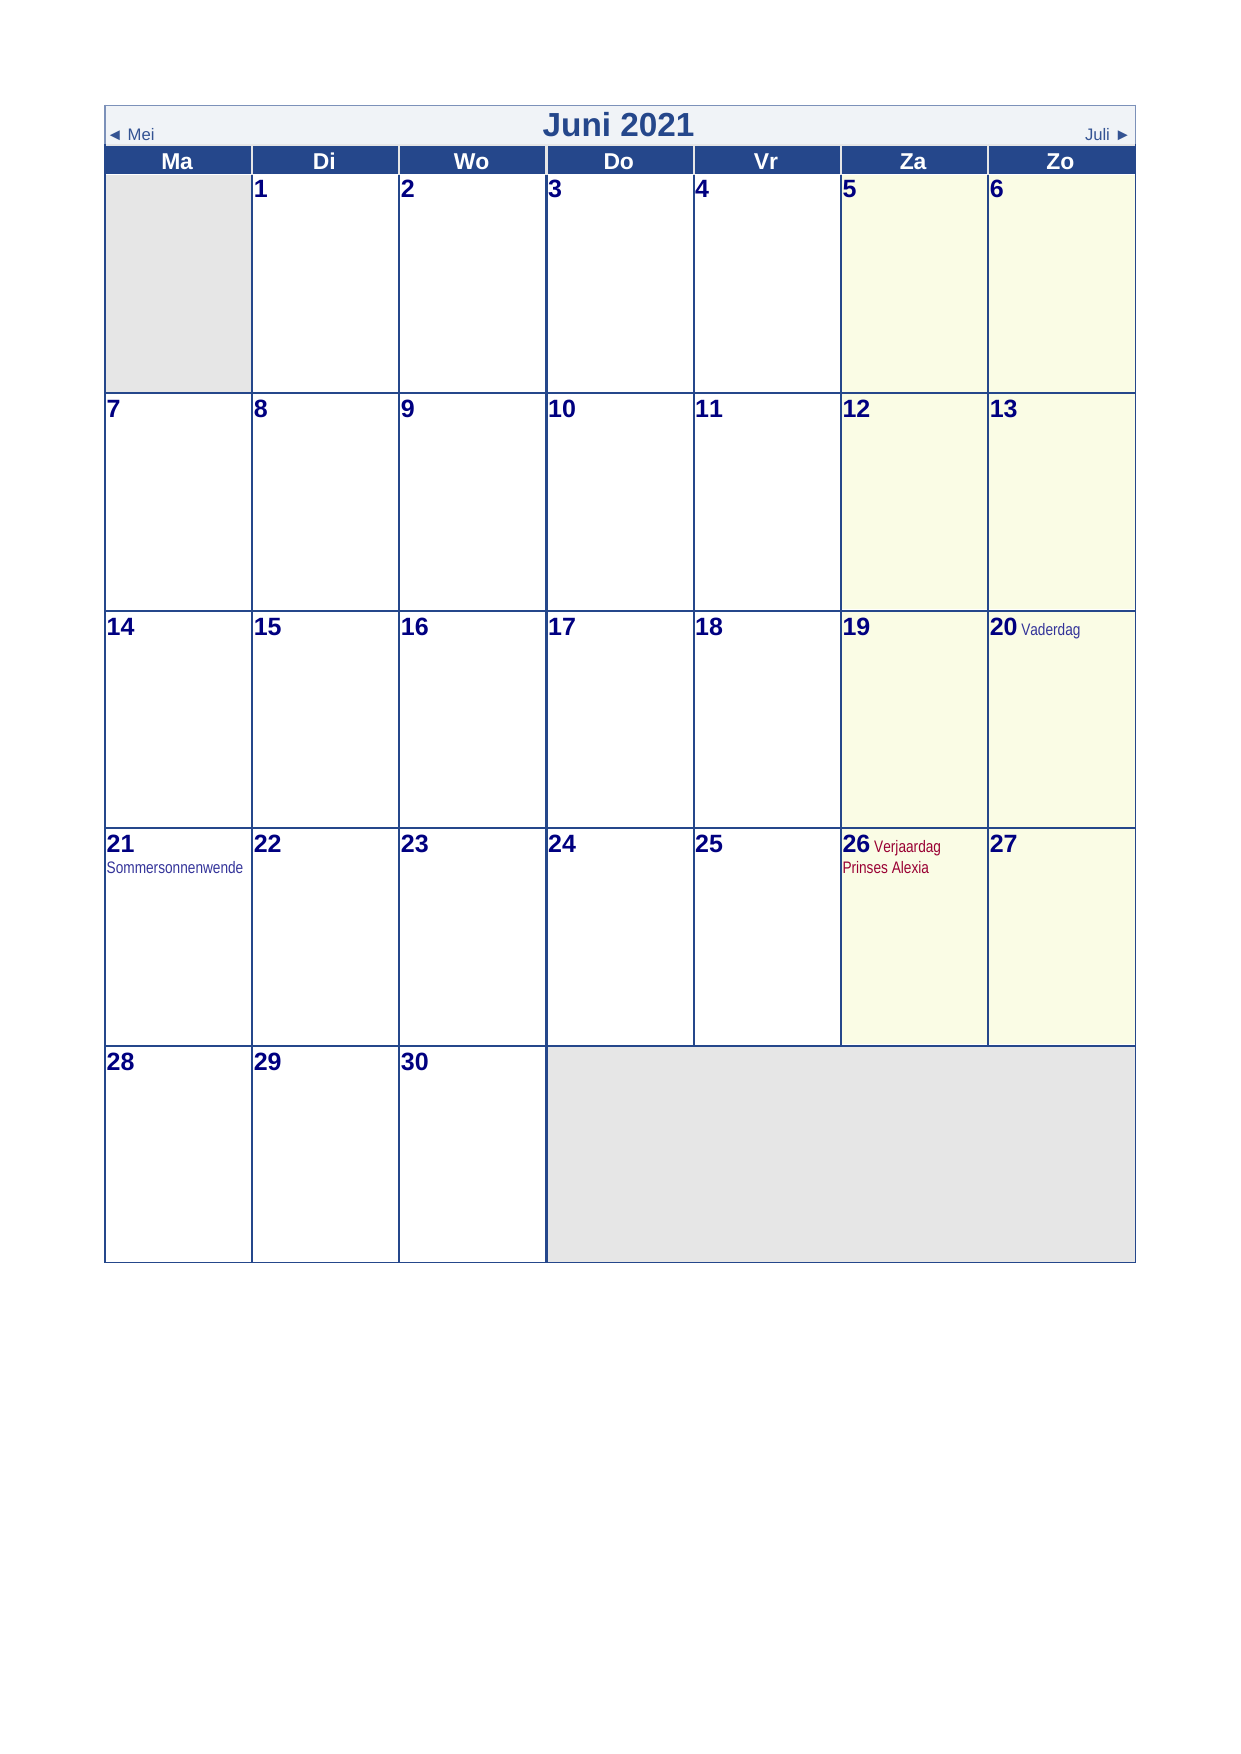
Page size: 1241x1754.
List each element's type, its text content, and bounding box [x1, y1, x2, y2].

table_cell Di [253, 146, 398, 174]
table_cell Do [548, 146, 693, 174]
table_cell 21 Sommersonnenwende [106, 829, 251, 1044]
table_cell 16 [400, 612, 545, 827]
table_cell 10 [548, 394, 693, 609]
table_cell 29 [253, 1047, 398, 1262]
table_header Juni 2021 [252, 106, 988, 144]
table_cell 14 [106, 612, 251, 827]
table_cell 3 [548, 175, 693, 392]
table_cell 22 [253, 829, 398, 1044]
table_cell 9 [400, 394, 545, 609]
table_cell 25 [695, 829, 840, 1044]
table_cell 11 [695, 394, 840, 609]
table_cell 24 [548, 829, 693, 1044]
table_cell 8 [253, 394, 398, 609]
table_cell 6 [989, 175, 1135, 392]
table_cell 18 [695, 612, 840, 827]
table_cell Ma [106, 146, 251, 174]
table_cell Vr [695, 146, 840, 174]
table_cell 2 [400, 175, 545, 392]
table_cell 4 [695, 175, 840, 392]
table_cell 17 [548, 612, 693, 827]
table_header ◄ Mei [106, 106, 252, 144]
table_cell 1 [253, 175, 398, 392]
table_cell 19 [842, 612, 987, 827]
table_cell 30 [400, 1047, 545, 1262]
table_cell 7 [106, 394, 251, 609]
table_cell 15 [253, 612, 398, 827]
table_cell 20 Vaderdag [989, 612, 1135, 827]
table_cell 13 [989, 394, 1135, 609]
table_cell 5 [842, 175, 987, 392]
table_cell Zo [989, 146, 1135, 174]
table_header Juli ► [988, 106, 1135, 144]
table_cell 12 [842, 394, 987, 609]
table_cell 23 [400, 829, 545, 1044]
table_cell 28 [106, 1047, 251, 1262]
table_cell [548, 1047, 1135, 1262]
table_cell 27 [989, 829, 1135, 1044]
table_cell Wo [400, 146, 545, 174]
table_cell Za [842, 146, 987, 174]
table_cell [106, 175, 251, 392]
table_cell 26 Verjaardag Prinses Alexia [842, 829, 987, 1044]
